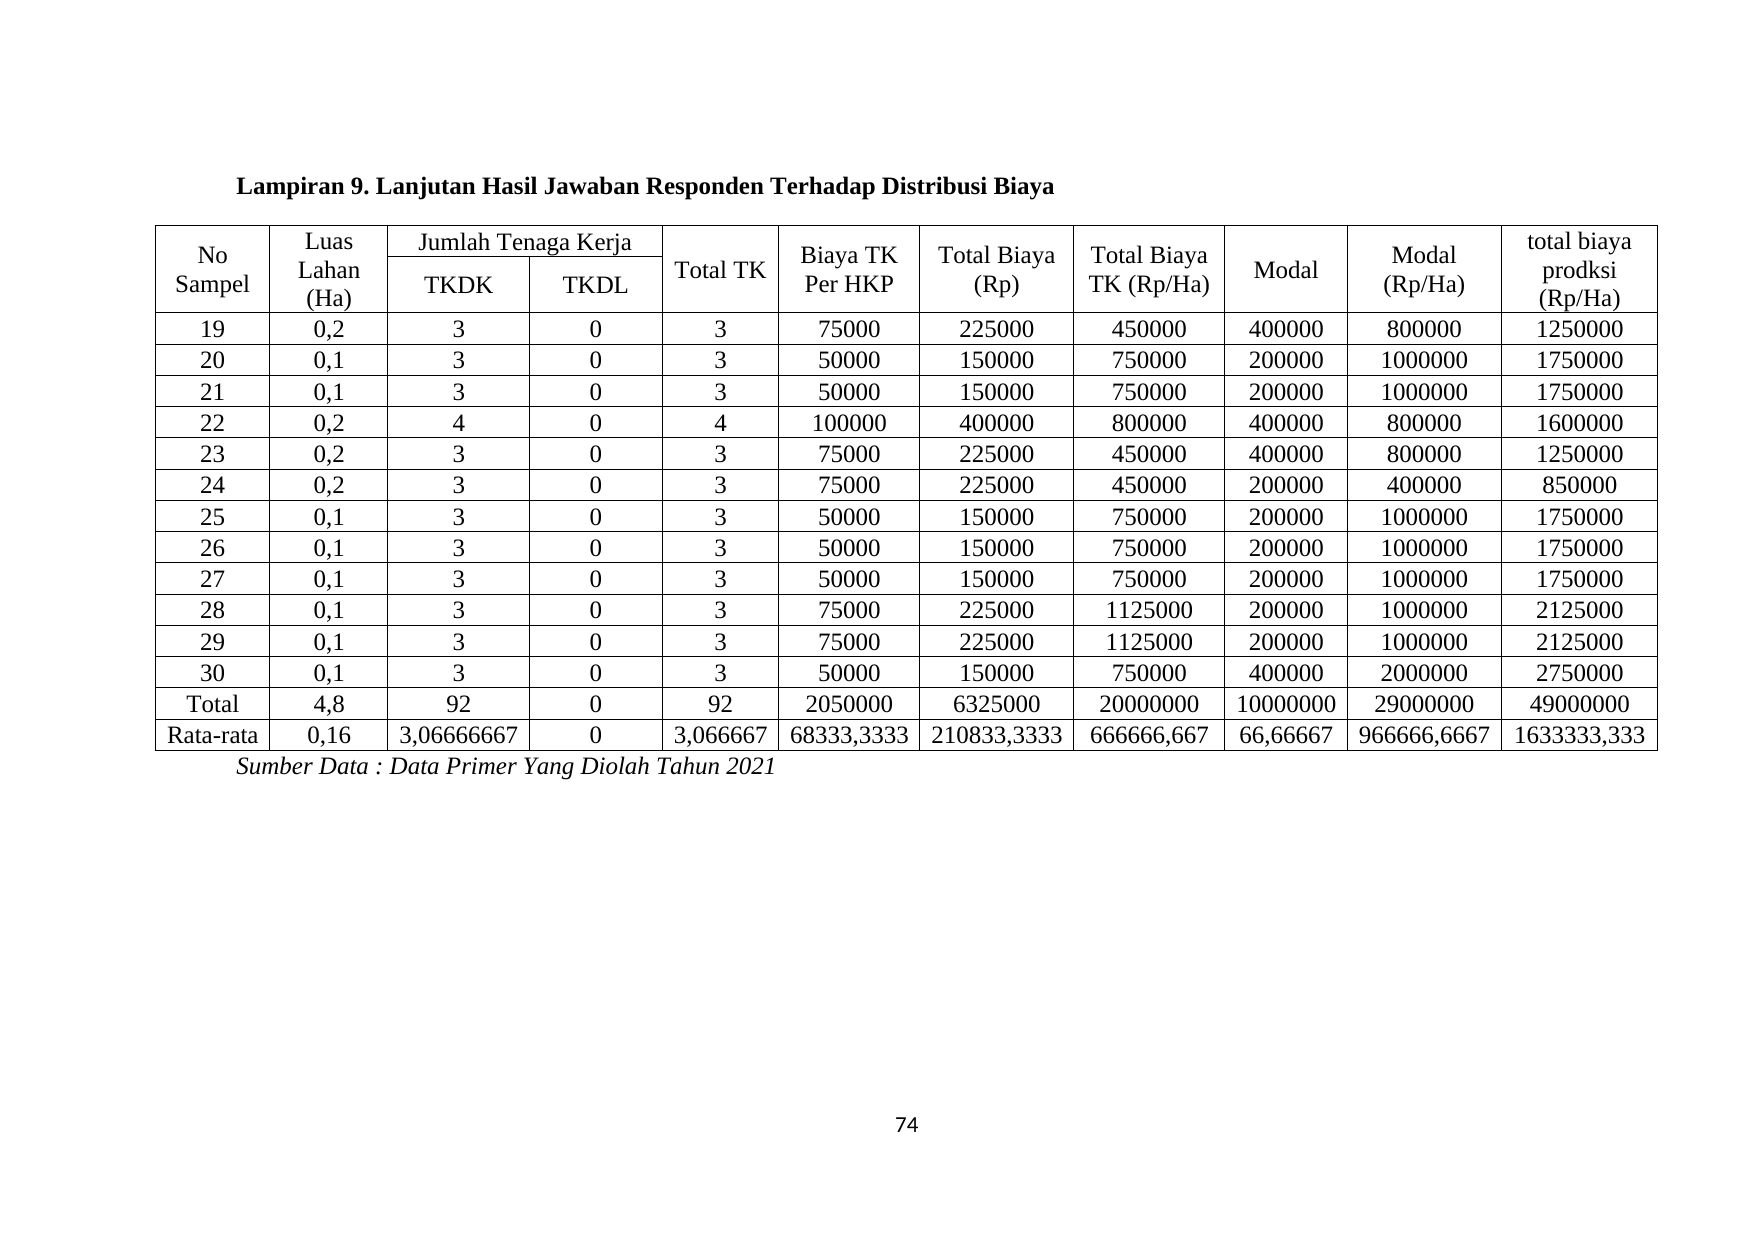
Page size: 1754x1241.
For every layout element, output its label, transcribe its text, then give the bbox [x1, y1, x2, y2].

table_cell 210833,3333 [920, 720, 1073, 750]
table_cell 3,066667 [663, 720, 778, 750]
table_cell 400000 [920, 407, 1073, 437]
table_cell 0 [530, 501, 662, 531]
table_cell 750000 [1074, 376, 1224, 406]
table_cell 50000 [779, 657, 919, 687]
table_cell 800000 [1348, 438, 1501, 468]
table_cell 0,1 [270, 657, 387, 687]
table_cell 2125000 [1502, 626, 1657, 656]
table_cell 666666,667 [1074, 720, 1224, 750]
table_header Modal [1225, 226, 1347, 312]
table_cell 22 [156, 407, 269, 437]
table_cell 150000 [920, 532, 1073, 562]
table_cell 3 [388, 470, 529, 500]
table_cell 0 [530, 595, 662, 625]
table_header Modal (Rp/Ha) [1348, 226, 1501, 312]
table_cell 4 [663, 407, 778, 437]
table_cell 3 [663, 532, 778, 562]
table_cell 2050000 [779, 688, 919, 718]
table_cell 0,1 [270, 532, 387, 562]
table_cell 3 [663, 470, 778, 500]
table_cell 75000 [779, 438, 919, 468]
table_cell 800000 [1348, 407, 1501, 437]
table_cell 150000 [920, 376, 1073, 406]
text Sumber Data : Data Primer Yang Diolah Tahun 2021 [236, 751, 1577, 779]
table_cell 750000 [1074, 657, 1224, 687]
table_cell 75000 [779, 470, 919, 500]
table_cell 400000 [1348, 470, 1501, 500]
table_cell 3 [663, 345, 778, 375]
table_cell 0 [530, 563, 662, 593]
table_cell 1750000 [1502, 345, 1657, 375]
table_cell 1000000 [1348, 501, 1501, 531]
table_cell 0 [530, 313, 662, 343]
table_cell 400000 [1225, 657, 1347, 687]
table_cell 0 [530, 407, 662, 437]
table_cell 225000 [920, 595, 1073, 625]
table_cell 3 [663, 501, 778, 531]
table_cell 3 [388, 532, 529, 562]
table_cell 0,1 [270, 501, 387, 531]
table_cell 100000 [779, 407, 919, 437]
table_cell 150000 [920, 345, 1073, 375]
table_cell 0,2 [270, 470, 387, 500]
table_cell 0,1 [270, 563, 387, 593]
table_cell 20000000 [1074, 688, 1224, 718]
table_cell 3 [388, 626, 529, 656]
table_cell 0 [530, 376, 662, 406]
table_cell 29000000 [1348, 688, 1501, 718]
table_cell Total [156, 688, 269, 718]
table_cell 1000000 [1348, 595, 1501, 625]
table_cell 3 [388, 313, 529, 343]
table_cell 3 [388, 657, 529, 687]
table_cell 200000 [1225, 345, 1347, 375]
table_cell 0,2 [270, 438, 387, 468]
table_cell 0,1 [270, 376, 387, 406]
table_header Luas Lahan (Ha) [270, 226, 387, 312]
table_cell 26 [156, 532, 269, 562]
table_cell 50000 [779, 345, 919, 375]
table_cell 68333,3333 [779, 720, 919, 750]
table_cell 450000 [1074, 438, 1224, 468]
table_cell 3 [388, 376, 529, 406]
table_cell 29 [156, 626, 269, 656]
table_cell 3 [663, 626, 778, 656]
table_cell 966666,6667 [1348, 720, 1501, 750]
table_cell 200000 [1225, 595, 1347, 625]
table_header Total TK [663, 226, 778, 312]
table_cell 850000 [1502, 470, 1657, 500]
table_cell 1000000 [1348, 563, 1501, 593]
table_header Total Biaya TK (Rp/Ha) [1074, 226, 1224, 312]
table_cell 150000 [920, 563, 1073, 593]
table_cell 28 [156, 595, 269, 625]
table_cell 1000000 [1348, 532, 1501, 562]
table_cell 200000 [1225, 470, 1347, 500]
table_cell 1250000 [1502, 438, 1657, 468]
table_cell 0 [530, 688, 662, 718]
table_cell 50000 [779, 532, 919, 562]
table_cell 75000 [779, 595, 919, 625]
table_cell 4 [388, 407, 529, 437]
table_cell 1750000 [1502, 563, 1657, 593]
table_cell 750000 [1074, 345, 1224, 375]
table_cell 750000 [1074, 532, 1224, 562]
table_cell 750000 [1074, 563, 1224, 593]
table_cell Rata-rata [156, 720, 269, 750]
table_cell 400000 [1225, 407, 1347, 437]
table_cell 92 [663, 688, 778, 718]
table_cell 1750000 [1502, 376, 1657, 406]
table_cell 0,1 [270, 595, 387, 625]
table_cell 3 [663, 376, 778, 406]
table_cell 0,2 [270, 313, 387, 343]
table_cell 400000 [1225, 438, 1347, 468]
table_cell 50000 [779, 376, 919, 406]
table_cell 1750000 [1502, 501, 1657, 531]
table_cell 0 [530, 657, 662, 687]
table_cell 6325000 [920, 688, 1073, 718]
table_cell 75000 [779, 626, 919, 656]
table_cell 0,16 [270, 720, 387, 750]
table_cell 1125000 [1074, 595, 1224, 625]
table_cell 21 [156, 376, 269, 406]
table_cell 3 [388, 345, 529, 375]
table_header Biaya TK Per HKP [779, 226, 919, 312]
table_cell 200000 [1225, 563, 1347, 593]
table_cell 450000 [1074, 470, 1224, 500]
table_cell 150000 [920, 501, 1073, 531]
table_cell 30 [156, 657, 269, 687]
table_header total biaya prodksi (Rp/Ha) [1502, 226, 1657, 312]
table_cell 200000 [1225, 626, 1347, 656]
table_cell 225000 [920, 438, 1073, 468]
table_cell 10000000 [1225, 688, 1347, 718]
table_cell 0 [530, 720, 662, 750]
table_cell 1600000 [1502, 407, 1657, 437]
table_cell 19 [156, 313, 269, 343]
table_cell 1250000 [1502, 313, 1657, 343]
table_cell 450000 [1074, 313, 1224, 343]
table_cell 0 [530, 470, 662, 500]
table_cell 800000 [1074, 407, 1224, 437]
table_cell 75000 [779, 313, 919, 343]
table_cell 750000 [1074, 501, 1224, 531]
table_cell 0 [530, 532, 662, 562]
table_cell 3 [663, 595, 778, 625]
table_cell TKDK [388, 257, 529, 312]
table_cell 3 [663, 657, 778, 687]
table_cell 50000 [779, 501, 919, 531]
table_cell 400000 [1225, 313, 1347, 343]
table_cell 25 [156, 501, 269, 531]
table_cell 150000 [920, 657, 1073, 687]
table_cell 3 [388, 563, 529, 593]
table_cell 66,66667 [1225, 720, 1347, 750]
table_cell 3 [663, 438, 778, 468]
table_cell 0 [530, 345, 662, 375]
table_header No Sampel [156, 226, 269, 312]
table_cell 27 [156, 563, 269, 593]
text Lampiran 9. Lanjutan Hasil Jawaban Responden Terhadap Distribusi Biaya [236, 171, 1577, 200]
table_cell 2125000 [1502, 595, 1657, 625]
table_cell 0 [530, 438, 662, 468]
table_cell 1633333,333 [1502, 720, 1657, 750]
table_cell 200000 [1225, 532, 1347, 562]
table_cell 3 [388, 595, 529, 625]
table_cell 24 [156, 470, 269, 500]
table_cell 50000 [779, 563, 919, 593]
table_cell 4,8 [270, 688, 387, 718]
table_cell 92 [388, 688, 529, 718]
table_cell 2750000 [1502, 657, 1657, 687]
table_cell 20 [156, 345, 269, 375]
table_cell 0,2 [270, 407, 387, 437]
table_cell 23 [156, 438, 269, 468]
table_cell 0 [530, 626, 662, 656]
table_cell 200000 [1225, 376, 1347, 406]
table_cell 1000000 [1348, 376, 1501, 406]
table_header Jumlah Tenaga Kerja [388, 226, 662, 256]
table_header Total Biaya (Rp) [920, 226, 1073, 312]
table_cell 0,1 [270, 345, 387, 375]
table_cell 200000 [1225, 501, 1347, 531]
table_cell 3,06666667 [388, 720, 529, 750]
table_cell 800000 [1348, 313, 1501, 343]
table_cell 49000000 [1502, 688, 1657, 718]
table_cell TKDL [530, 257, 662, 312]
table_cell 225000 [920, 626, 1073, 656]
table_cell 225000 [920, 313, 1073, 343]
table_cell 3 [663, 313, 778, 343]
table_cell 225000 [920, 470, 1073, 500]
table_cell 3 [663, 563, 778, 593]
table_cell 1125000 [1074, 626, 1224, 656]
table_cell 1000000 [1348, 345, 1501, 375]
table_cell 3 [388, 438, 529, 468]
table_cell 1000000 [1348, 626, 1501, 656]
table_cell 1750000 [1502, 532, 1657, 562]
table_cell 0,1 [270, 626, 387, 656]
table_cell 3 [388, 501, 529, 531]
table_cell 2000000 [1348, 657, 1501, 687]
